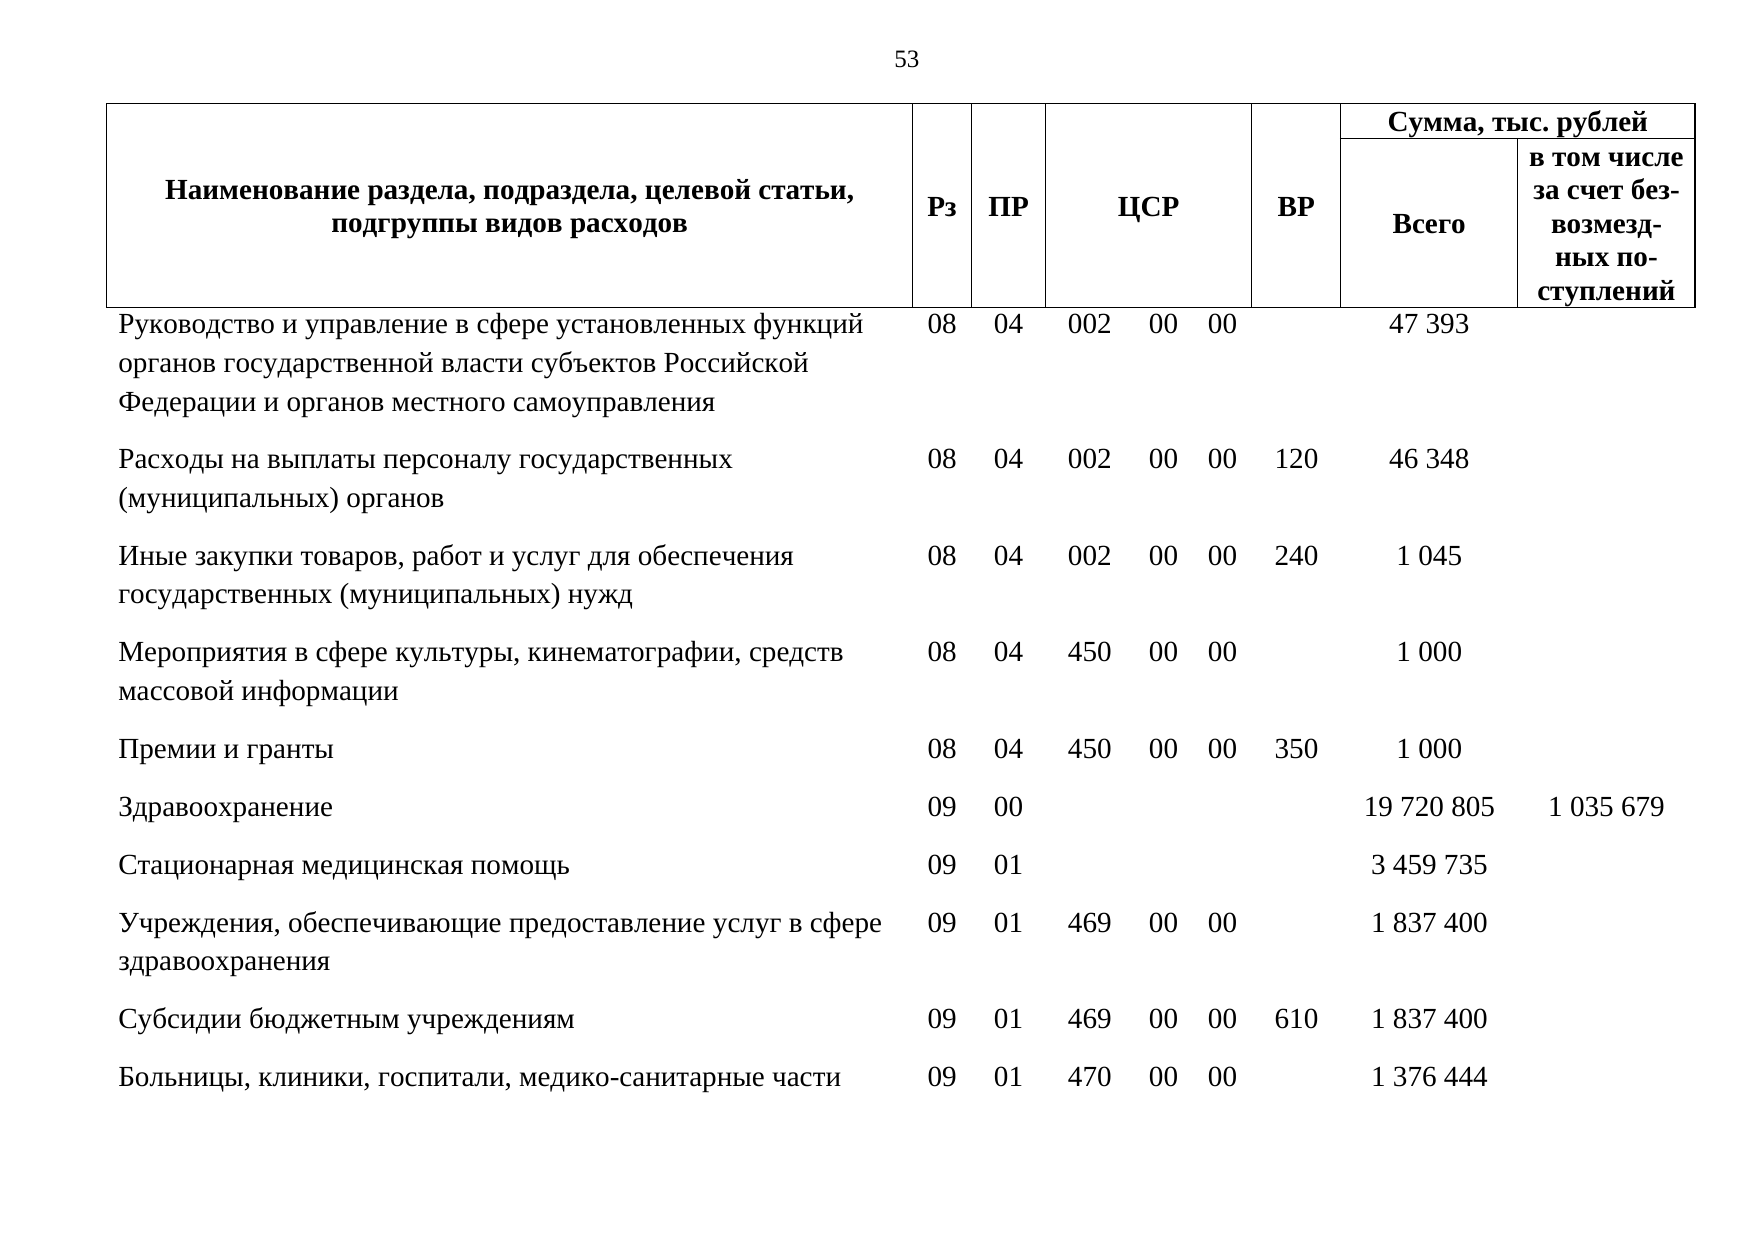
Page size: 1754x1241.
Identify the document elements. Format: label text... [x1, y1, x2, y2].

table_header Наименование раздела, подраздела, целевой статьи, подгруппы видов расходов [107, 104, 912, 307]
table_cell в том числе за счет безвозмездных поступлений [1518, 139, 1694, 307]
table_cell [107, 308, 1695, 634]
table_header Сумма, тыс. рублей [1341, 104, 1694, 138]
table_header ВР [1252, 104, 1340, 307]
table_header Рз [913, 104, 971, 307]
table_header ПР [972, 104, 1045, 307]
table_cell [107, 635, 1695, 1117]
table_header ЦСР [1046, 104, 1251, 307]
table_cell Всего [1341, 139, 1517, 307]
